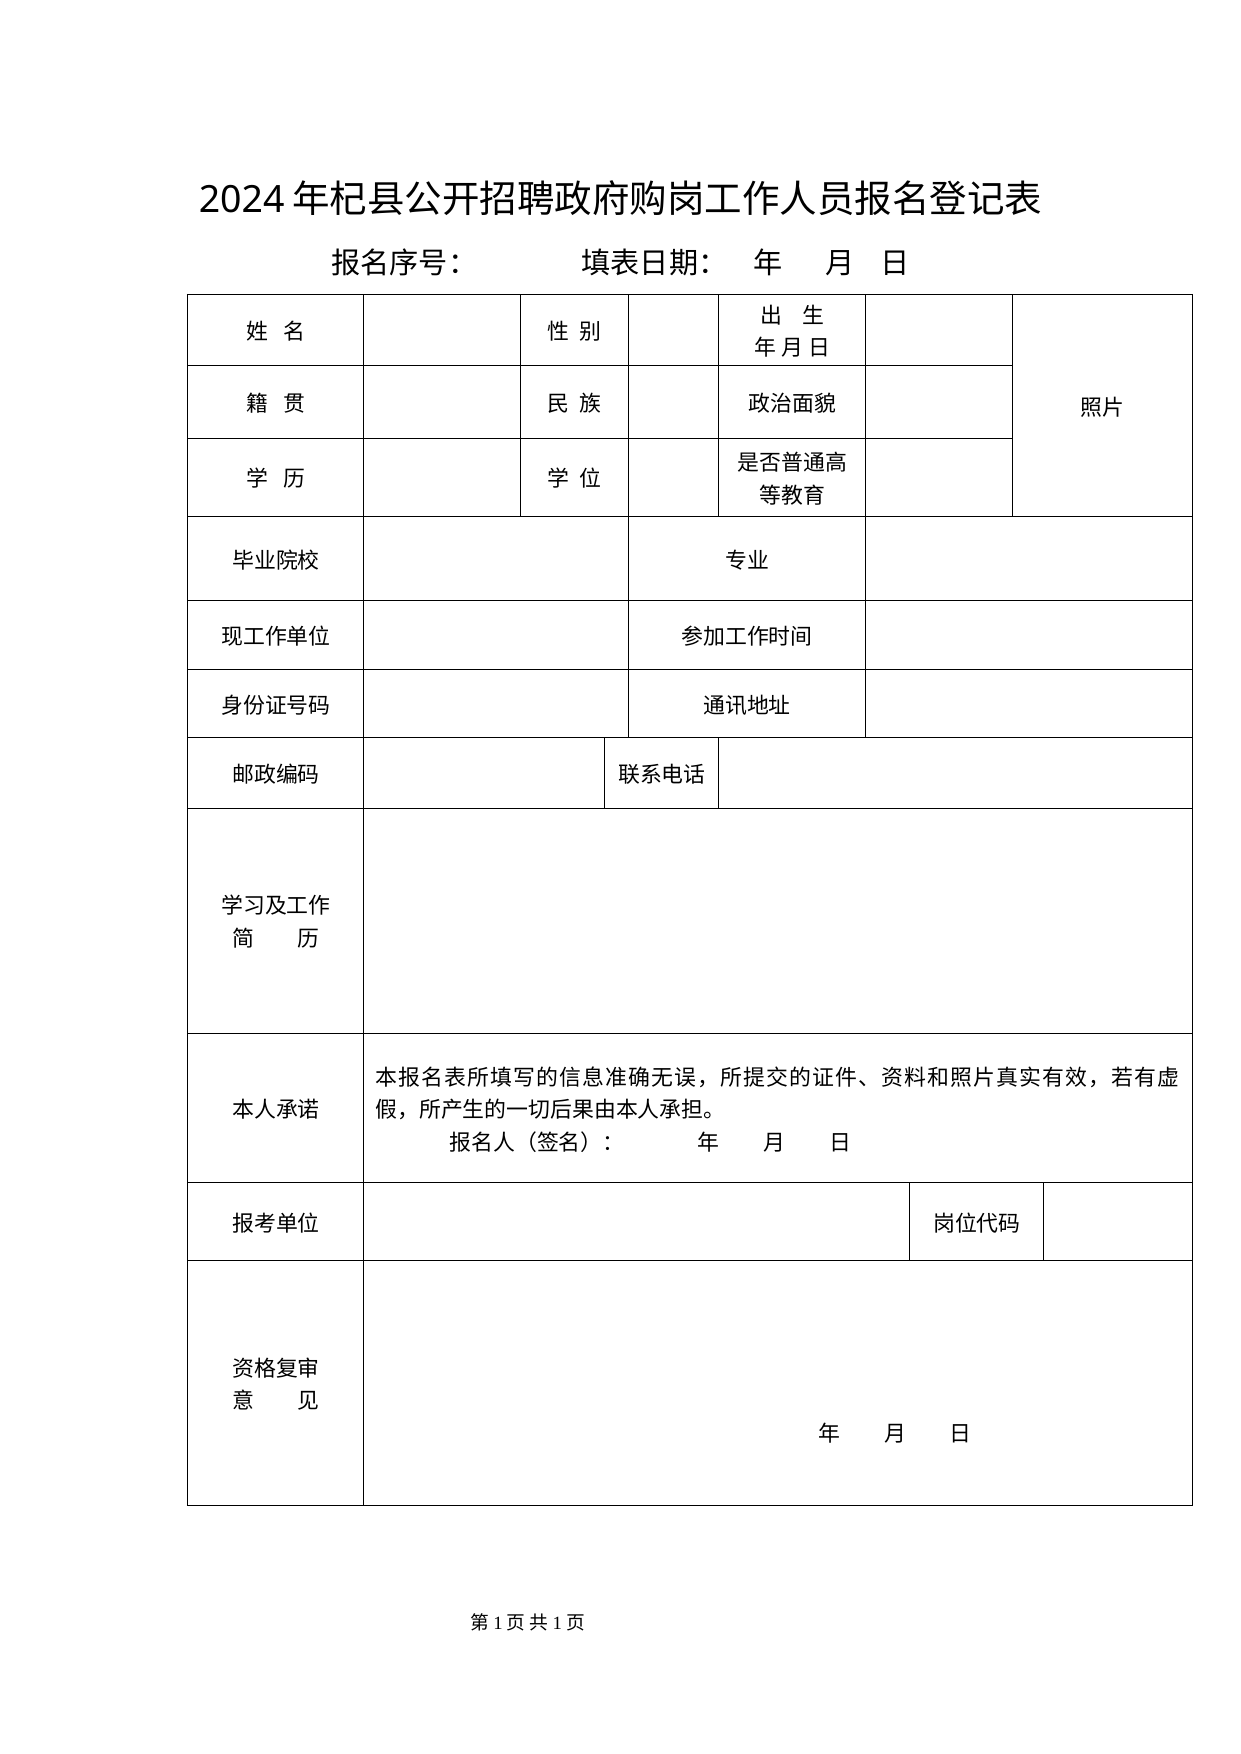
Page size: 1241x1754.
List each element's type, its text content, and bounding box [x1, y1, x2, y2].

table_header 照片 [1013, 295, 1192, 516]
table_cell 学习及工作 简 历 [188, 809, 363, 1033]
table_cell 邮政编码 [188, 738, 363, 807]
table_cell [364, 439, 520, 516]
table_cell [719, 738, 1192, 807]
table_cell 民 族 [521, 366, 628, 437]
table_cell 本人承诺 [188, 1034, 363, 1182]
table_cell 学 位 [521, 439, 628, 516]
table_cell 现工作单位 [188, 601, 363, 669]
table_cell 政治面貌 [719, 366, 865, 437]
table_cell [364, 517, 628, 600]
table_cell 籍 贯 [188, 366, 363, 437]
table_header 性 别 [521, 295, 628, 365]
table_header [866, 295, 1012, 365]
table_cell 参加工作时间 [629, 601, 865, 669]
table_cell 年 月 日 [364, 1261, 1192, 1505]
table_cell [866, 366, 1012, 437]
table_cell [866, 601, 1192, 669]
table_cell [364, 601, 628, 669]
table_cell 是否普通高等教育 [719, 439, 865, 516]
table_cell [364, 1183, 909, 1260]
table_cell 联系电话 [605, 738, 718, 807]
table_cell 身份证号码 [188, 670, 363, 737]
table_cell [629, 439, 718, 516]
table_cell 资格复审 意 见 [188, 1261, 363, 1505]
table_cell 通讯地址 [629, 670, 865, 737]
text 2024年杞县公开招聘政府购岗工作人员报名登记表 [187, 164, 1053, 229]
table_cell 毕业院校 [188, 517, 363, 600]
table_cell [1044, 1183, 1192, 1260]
table_cell 学 历 [188, 439, 363, 516]
table_cell [629, 366, 718, 437]
table_cell 岗位代码 [910, 1183, 1043, 1260]
table_cell 本报名表所填写的信息准确无误，所提交的证件、资料和照片真实有效，若有虚假，所产生的一切后果由本人承担。 报名人（签名）： 年 月 日 [364, 1034, 1192, 1182]
table_cell [364, 738, 604, 807]
table_header 姓 名 [188, 295, 363, 365]
table_cell [866, 670, 1192, 737]
table_header [629, 295, 718, 365]
text 报名序号： 填表日期： 年 月 日 [187, 229, 1053, 294]
table_cell [866, 517, 1192, 600]
table_cell [866, 439, 1012, 516]
table_header 出 生 年 月 日 [719, 295, 865, 365]
table_cell [364, 670, 628, 737]
table_cell 报考单位 [188, 1183, 363, 1260]
table_cell 专业 [629, 517, 865, 600]
table_header [364, 295, 520, 365]
table_cell [364, 809, 1192, 1033]
table_cell [364, 366, 520, 437]
